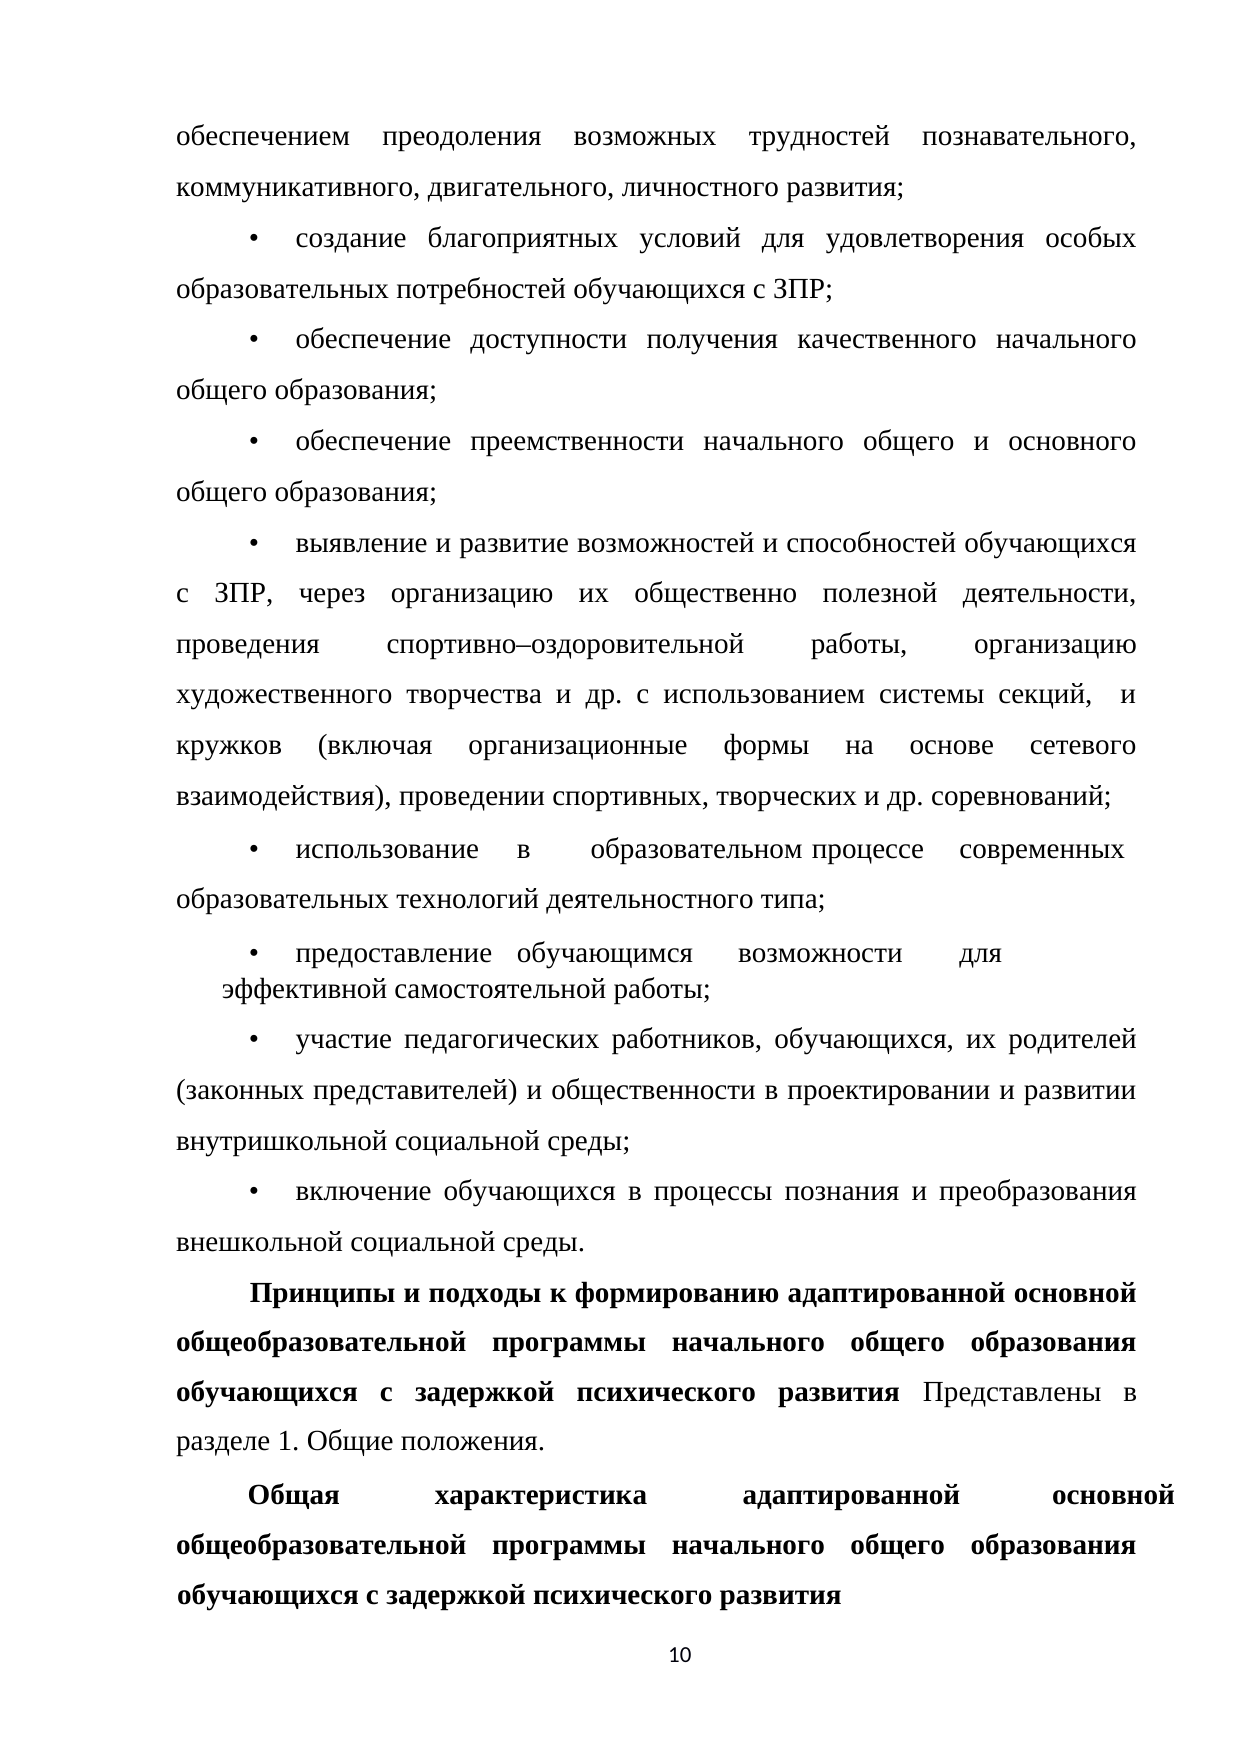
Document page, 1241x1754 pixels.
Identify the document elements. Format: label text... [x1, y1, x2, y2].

list включение обучающихся в процессы познания и преобразования внешкольной социальной среды. [176, 1173, 1137, 1258]
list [176, 118, 1137, 203]
list предоставление обучающимся возможности для эффективной самостоятельной работы; [176, 935, 1137, 1004]
list создание благоприятных условий для удовлетворения особых образовательных потребностей обучающихся с ЗПР; [176, 220, 1137, 304]
list обеспечение преемственности начального общего и основного общего образования; [176, 423, 1137, 507]
list выявление и развитие возможностей и способностей обучающихся с ЗПР, через организацию их общественно полезной деятельности, проведения спортивно–оздоровительной работы, организацию художественного творчества и др. с использованием системы секций, и кружков (включая организационные формы на основе сетевого взаимодействия), проведении спортивных, творческих и др. соревнований; [176, 525, 1137, 811]
text Принципы и подходы к формированию адаптированной основной общеобразовательной программы начального общего образования обучающихся с задержкой психического развития Представлены в разделе 1. Общие положения. [176, 1275, 1137, 1456]
text образовательных технологий деятельностного типа; [176, 882, 1137, 915]
list обеспечение доступности получения качественного начального общего образования; [176, 322, 1137, 406]
text общеобразовательной программы начального общего образования обучающихся с задержкой психического развития [176, 1527, 1137, 1611]
text Общая характеристика адаптированной основной [148, 1477, 1137, 1510]
list использование в образовательном процессе современных [176, 831, 1137, 865]
list участие педагогических работников, обучающихся, их родителей (законных представителей) и общественности в проектировании и развитии внутришкольной социальной среды; [176, 1021, 1137, 1156]
